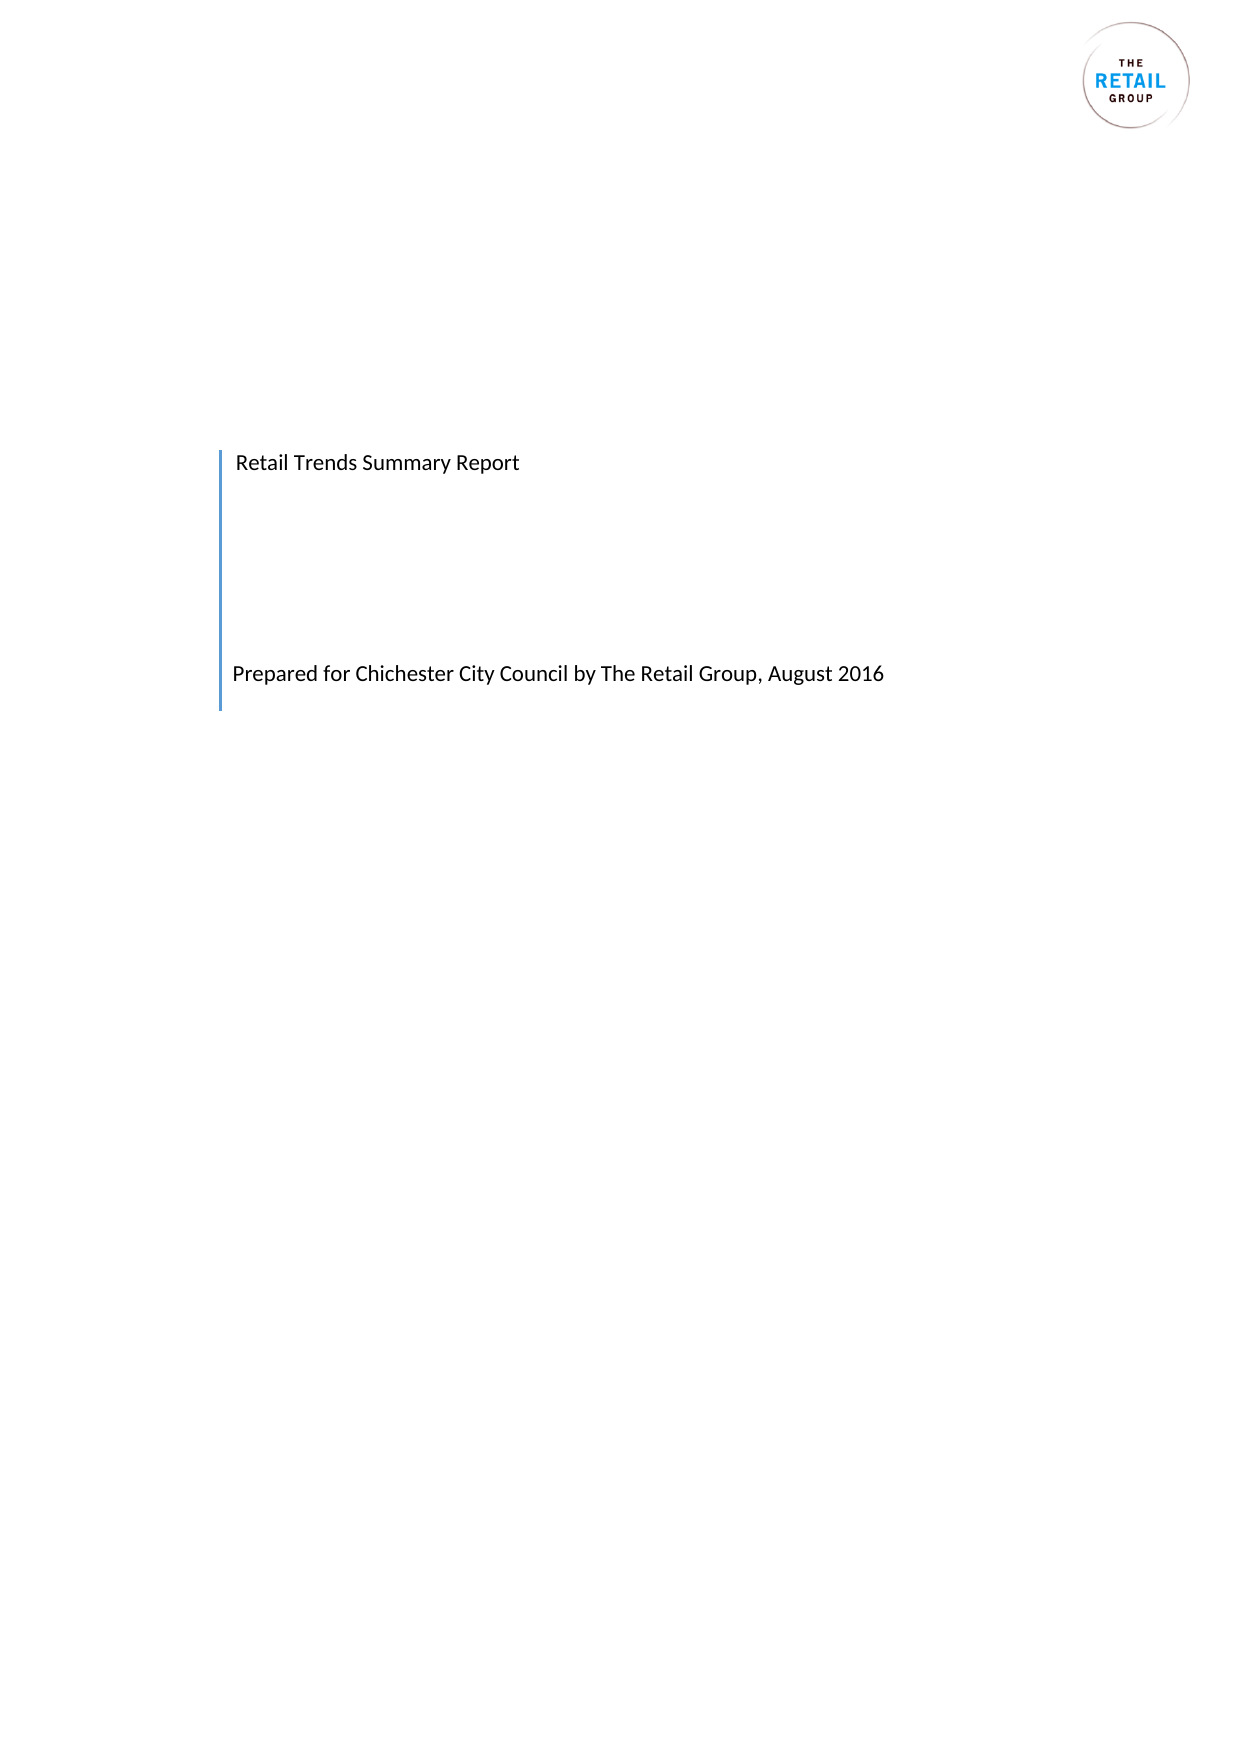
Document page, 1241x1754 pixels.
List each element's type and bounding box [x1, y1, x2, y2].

picture [1068, 20, 1197, 133]
